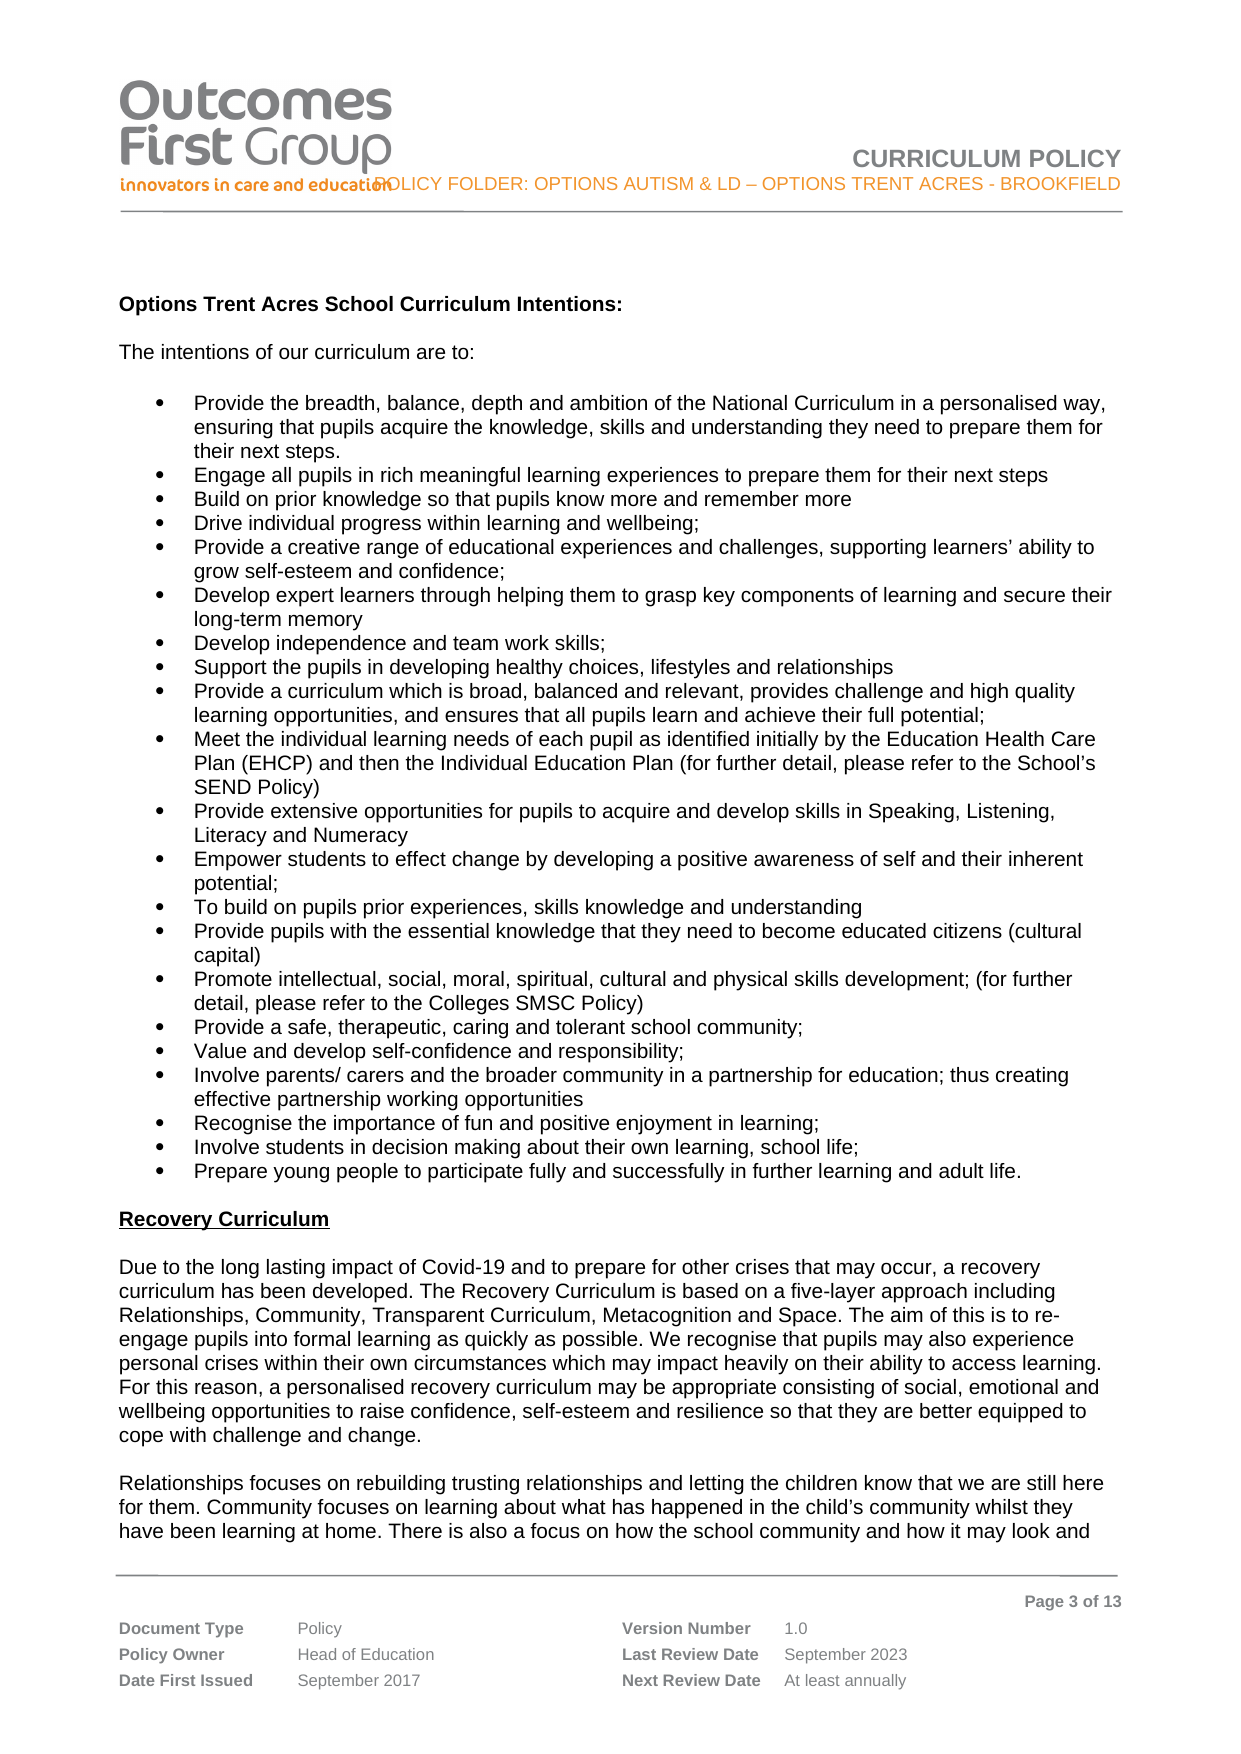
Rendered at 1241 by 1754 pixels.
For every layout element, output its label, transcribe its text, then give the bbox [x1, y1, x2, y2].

list Support the pupils in developing healthy choices, lifestyles and relationships [156, 655, 1121, 679]
list Provide pupils with the essential knowledge that they need to become educated citizens (cultural capital) [156, 919, 1121, 967]
list Provide extensive opportunities for pupils to acquire and develop skills in Speaking, Listening, Literacy and Numeracy [156, 799, 1121, 847]
list Provide the breadth, balance, depth and ambition of the National Curriculum in a personalised way, ensuring that pupils acquire the knowledge, skills and understanding they need to prepare them for their next steps. [156, 391, 1121, 462]
list To build on pupils prior experiences, skills knowledge and understanding [156, 895, 1121, 919]
picture [389, 178, 393, 189]
list Build on prior knowledge so that pupils know more and remember more [156, 487, 1121, 511]
picture [118, 79, 393, 193]
text The intentions of our curriculum are to: [119, 340, 1121, 391]
list Develop independence and team work skills; [156, 631, 1121, 655]
text Recovery Curriculum [119, 1207, 1121, 1231]
list Value and develop self-confidence and responsibility; [156, 1039, 1121, 1063]
list Recognise the importance of fun and positive enjoyment in learning; [156, 1111, 1121, 1135]
list Engage all pupils in rich meaningful learning experiences to prepare them for their next steps [156, 462, 1121, 487]
list Provide a safe, therapeutic, caring and tolerant school community; [156, 1015, 1121, 1039]
text Options Trent Acres School Curriculum Intentions: [119, 292, 1121, 316]
text Due to the long lasting impact of Covid-19 and to prepare for other crises that may occur, a recovery curriculum has been developed. The Recovery Curriculum is based on a five-layer approach including Relationships, Community, Transparent Curriculum, Metacognition and Space. The aim of this is to re-engage pupils into formal learning as quickly as possible. We recognise that pupils may also experience personal crises within their own circumstances which may impact heavily on their ability to access learning. For this reason, a personalised recovery curriculum may be appropriate consisting of social, emotional and wellbeing opportunities to raise confidence, self-esteem and resilience so that they are better equipped to cope with challenge and change. [119, 1255, 1121, 1447]
list Promote intellectual, social, moral, spiritual, cultural and physical skills development; (for further detail, please refer to the Colleges SMSC Policy) [156, 967, 1121, 1015]
list Drive individual progress within learning and wellbeing; [156, 511, 1121, 535]
list Involve parents/ carers and the broader community in a partnership for education; thus creating effective partnership working opportunities [156, 1063, 1121, 1111]
list Prepare young people to participate fully and successfully in further learning and adult life. [156, 1159, 1121, 1183]
list Involve students in decision making about their own learning, school life; [156, 1135, 1121, 1159]
list Meet the individual learning needs of each pupil as identified initially by the Education Health Care Plan (EHCP) and then the Individual Education Plan (for further detail, please refer to the School’s SEND Policy) [156, 727, 1121, 799]
list Provide a curriculum which is broad, balanced and relevant, provides challenge and high quality learning opportunities, and ensures that all pupils learn and achieve their full potential; [156, 679, 1121, 727]
list Empower students to effect change by developing a positive awareness of self and their inherent potential; [156, 847, 1121, 895]
list Develop expert learners through helping them to grasp key components of learning and secure their long-term memory [156, 583, 1121, 631]
list Provide a creative range of educational experiences and challenges, supporting learners’ ability to grow self-esteem and confidence; [156, 535, 1121, 583]
